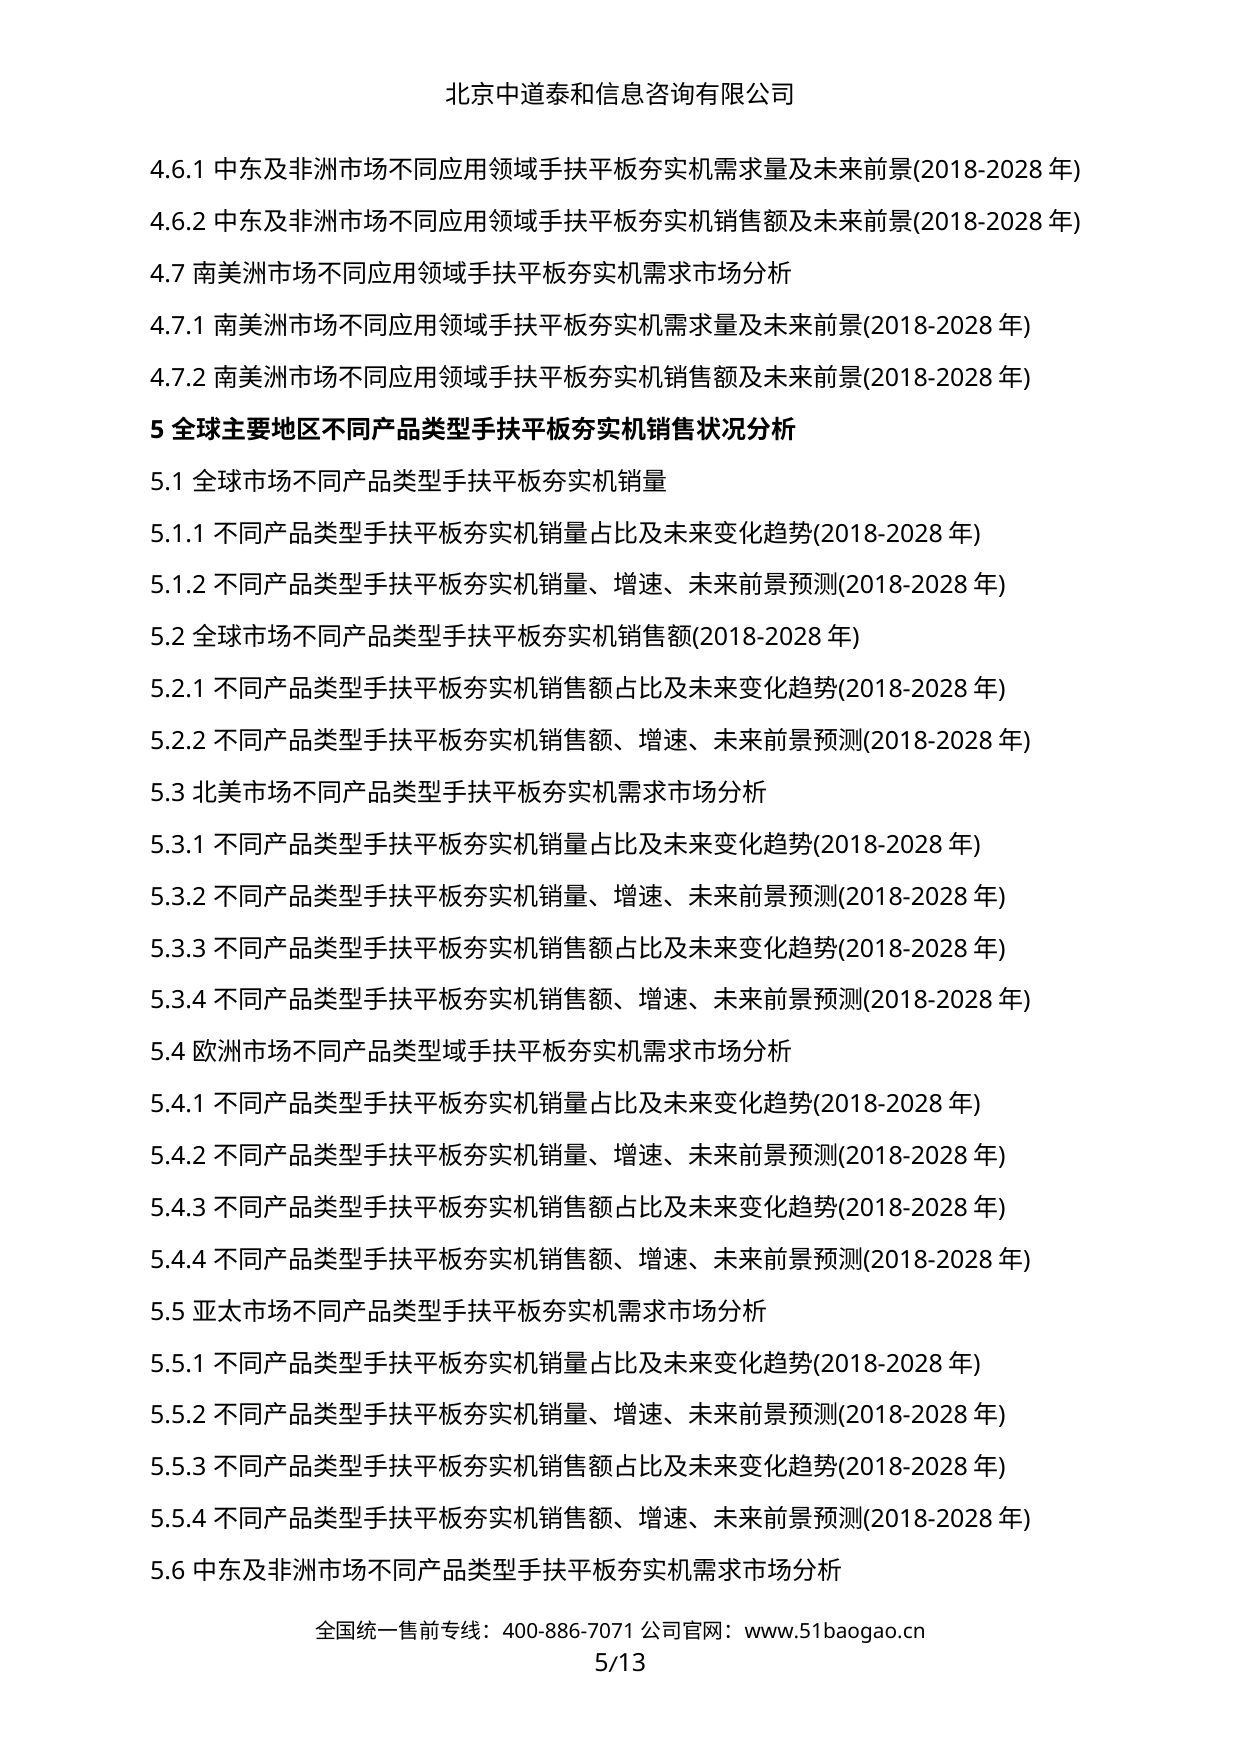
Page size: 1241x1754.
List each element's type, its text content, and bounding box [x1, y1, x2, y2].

text 5.2.1 不同产品类型手扶平板夯实机销售额占比及未来变化趋势(2018-2028年) [150, 669, 1090, 705]
text 5.6 中东及非洲市场不同产品类型手扶平板夯实机需求市场分析 [150, 1551, 1090, 1587]
text 5.1.2 不同产品类型手扶平板夯实机销量、增速、未来前景预测(2018-2028年) [150, 565, 1090, 601]
text 5 全球主要地区不同产品类型手扶平板夯实机销售状况分析 [150, 409, 1090, 446]
text 4.7 南美洲市场不同应用领域手扶平板夯实机需求市场分析 [150, 254, 1090, 290]
text 5.4.4 不同产品类型手扶平板夯实机销售额、增速、未来前景预测(2018-2028年) [150, 1239, 1090, 1276]
text 5.3.2 不同产品类型手扶平板夯实机销量、增速、未来前景预测(2018-2028年) [150, 876, 1090, 912]
text 5.4.1 不同产品类型手扶平板夯实机销量占比及未来变化趋势(2018-2028年) [150, 1084, 1090, 1120]
text 5.4 欧洲市场不同产品类型域手扶平板夯实机需求市场分析 [150, 1032, 1090, 1068]
text 5.5.4 不同产品类型手扶平板夯实机销售额、增速、未来前景预测(2018-2028年) [150, 1499, 1090, 1535]
text 5.4.2 不同产品类型手扶平板夯实机销量、增速、未来前景预测(2018-2028年) [150, 1136, 1090, 1172]
text 5.3.1 不同产品类型手扶平板夯实机销量占比及未来变化趋势(2018-2028年) [150, 824, 1090, 861]
text 5.4.3 不同产品类型手扶平板夯实机销售额占比及未来变化趋势(2018-2028年) [150, 1187, 1090, 1224]
text 5.1.1 不同产品类型手扶平板夯实机销量占比及未来变化趋势(2018-2028年) [150, 513, 1090, 549]
text 4.6.2 中东及非洲市场不同应用领域手扶平板夯实机销售额及未来前景(2018-2028年) [150, 202, 1090, 238]
text 5.3.4 不同产品类型手扶平板夯实机销售额、增速、未来前景预测(2018-2028年) [150, 980, 1090, 1016]
text 5.2.2 不同产品类型手扶平板夯实机销售额、增速、未来前景预测(2018-2028年) [150, 721, 1090, 757]
text 5.5.2 不同产品类型手扶平板夯实机销量、增速、未来前景预测(2018-2028年) [150, 1395, 1090, 1431]
text 5.5 亚太市场不同产品类型手扶平板夯实机需求市场分析 [150, 1291, 1090, 1327]
text 5.3 北美市场不同产品类型手扶平板夯实机需求市场分析 [150, 772, 1090, 809]
text 5.5.3 不同产品类型手扶平板夯实机销售额占比及未来变化趋势(2018-2028年) [150, 1447, 1090, 1483]
text 4.6.1 中东及非洲市场不同应用领域手扶平板夯实机需求量及未来前景(2018-2028年) [150, 150, 1090, 186]
text 5.1 全球市场不同产品类型手扶平板夯实机销量 [150, 461, 1090, 497]
text 5.2 全球市场不同产品类型手扶平板夯实机销售额(2018-2028年) [150, 617, 1090, 653]
text 5.5.1 不同产品类型手扶平板夯实机销量占比及未来变化趋势(2018-2028年) [150, 1343, 1090, 1379]
text 4.7.1 南美洲市场不同应用领域手扶平板夯实机需求量及未来前景(2018-2028年) [150, 306, 1090, 342]
text 5.3.3 不同产品类型手扶平板夯实机销售额占比及未来变化趋势(2018-2028年) [150, 928, 1090, 964]
text 4.7.2 南美洲市场不同应用领域手扶平板夯实机销售额及未来前景(2018-2028年) [150, 357, 1090, 394]
